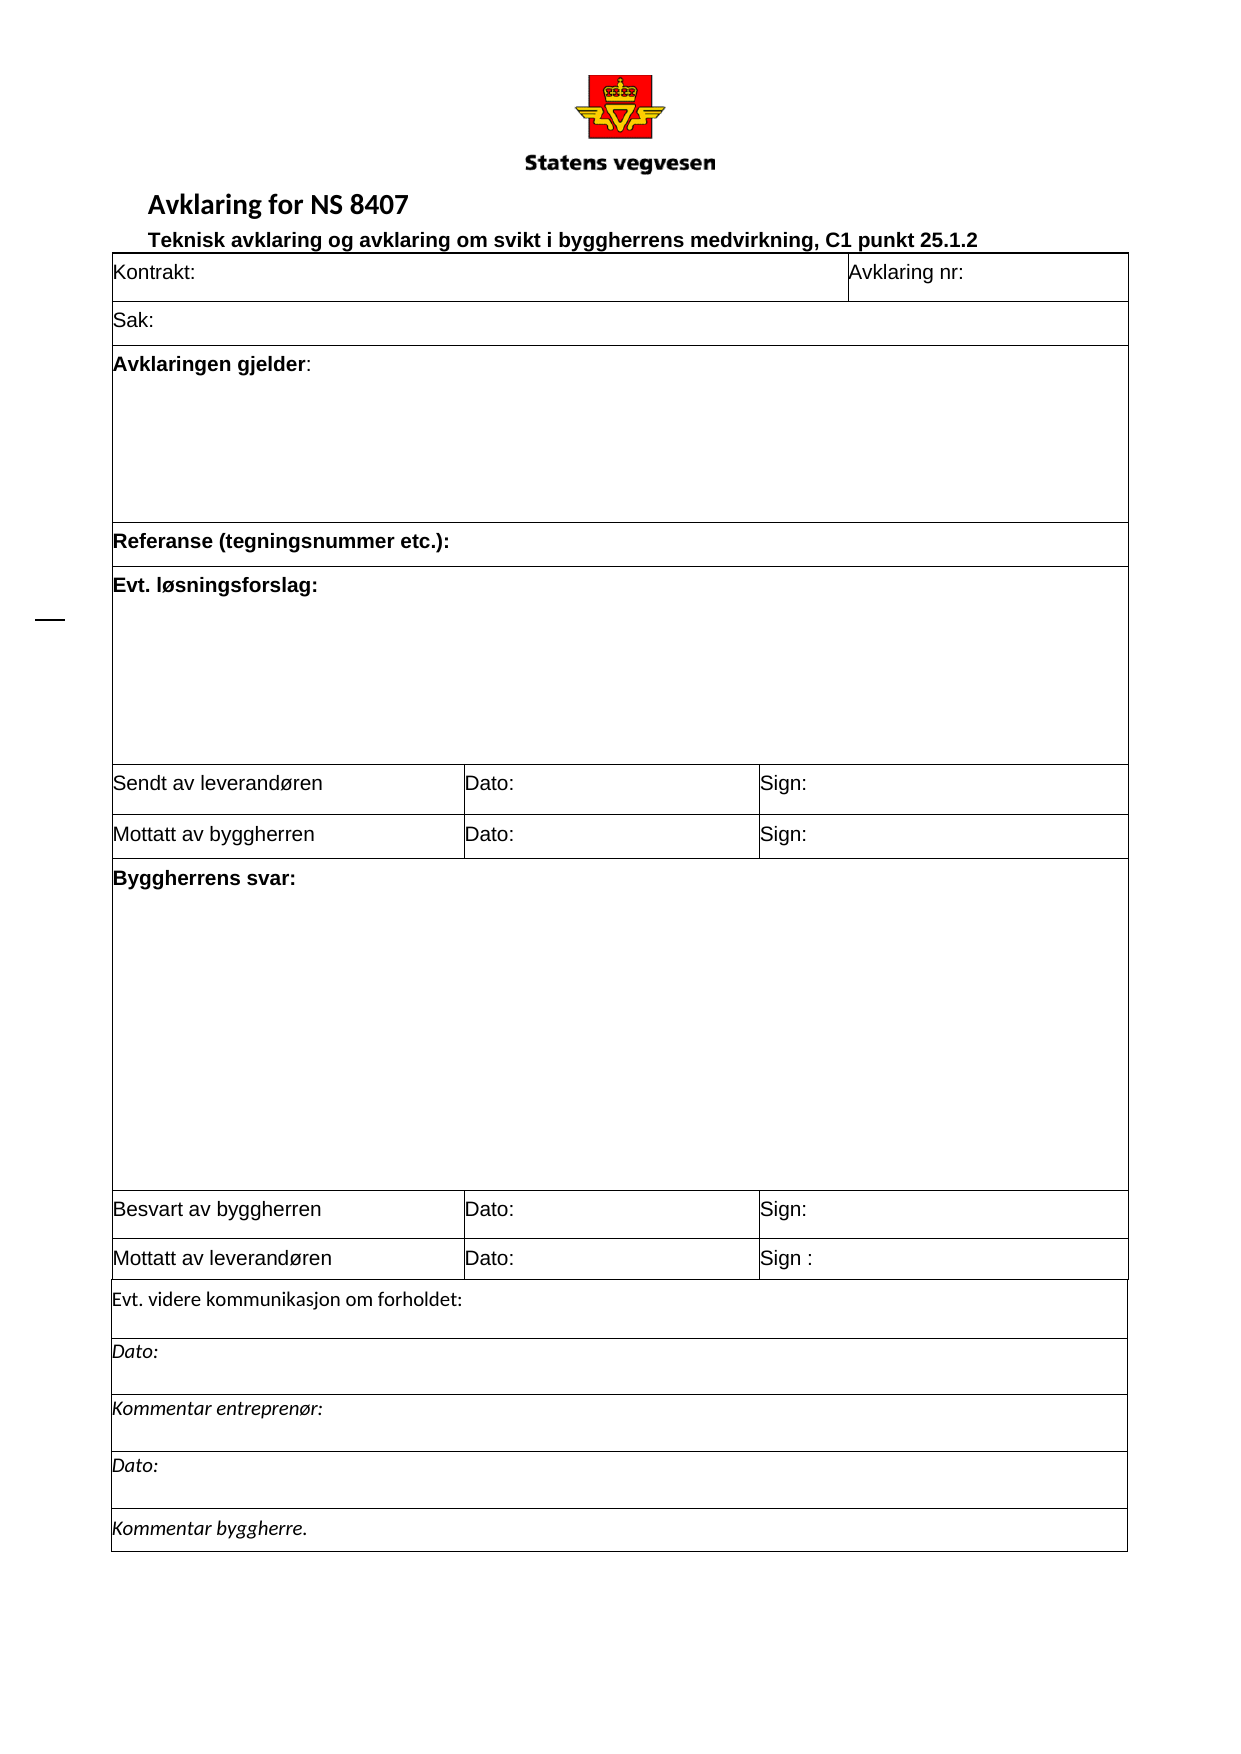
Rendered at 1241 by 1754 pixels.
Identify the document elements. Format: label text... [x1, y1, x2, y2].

table_cell Sign: [760, 765, 1128, 814]
table_cell Sign: [760, 1191, 1128, 1238]
table_cell Sign: [760, 815, 1128, 858]
table_cell Sendt av leverandøren [113, 765, 464, 814]
table_cell Evt. videre kommunikasjon om forholdet: [112, 1280, 1127, 1338]
text Avklaring for NS 8407 [148, 186, 1092, 222]
table_cell Dato: [465, 1239, 759, 1279]
table_cell Dato: [112, 1339, 1127, 1394]
table_header Kontrakt: [113, 254, 848, 301]
table_cell Byggherrens svar: [113, 859, 1128, 1190]
table_cell Besvart av byggherren [113, 1191, 464, 1238]
table_header Avklaring nr: [849, 254, 1128, 301]
table_cell Avklaringen gjelder: [113, 346, 1128, 522]
table_cell Dato: [465, 765, 759, 814]
table_cell Kommentar entreprenør: [112, 1395, 1127, 1451]
picture [525, 75, 715, 175]
table_cell Dato: [112, 1452, 1127, 1508]
table_cell Dato: [465, 815, 759, 858]
table_cell Mottatt av byggherren [113, 815, 464, 858]
table_cell Dato: [465, 1191, 759, 1238]
table_cell Referanse (tegningsnummer etc.): [113, 523, 1128, 566]
table_cell Evt. løsningsforslag: [113, 567, 1128, 764]
table_cell Sign : [760, 1239, 1128, 1279]
table_cell Mottatt av leverandøren [113, 1239, 464, 1279]
table_cell Kommentar byggherre. [112, 1509, 1127, 1551]
text Teknisk avklaring og avklaring om svikt i byggherrens medvirkning, C1 punkt 25.1.2 [148, 228, 1092, 252]
table_cell Sak: [113, 302, 1128, 344]
